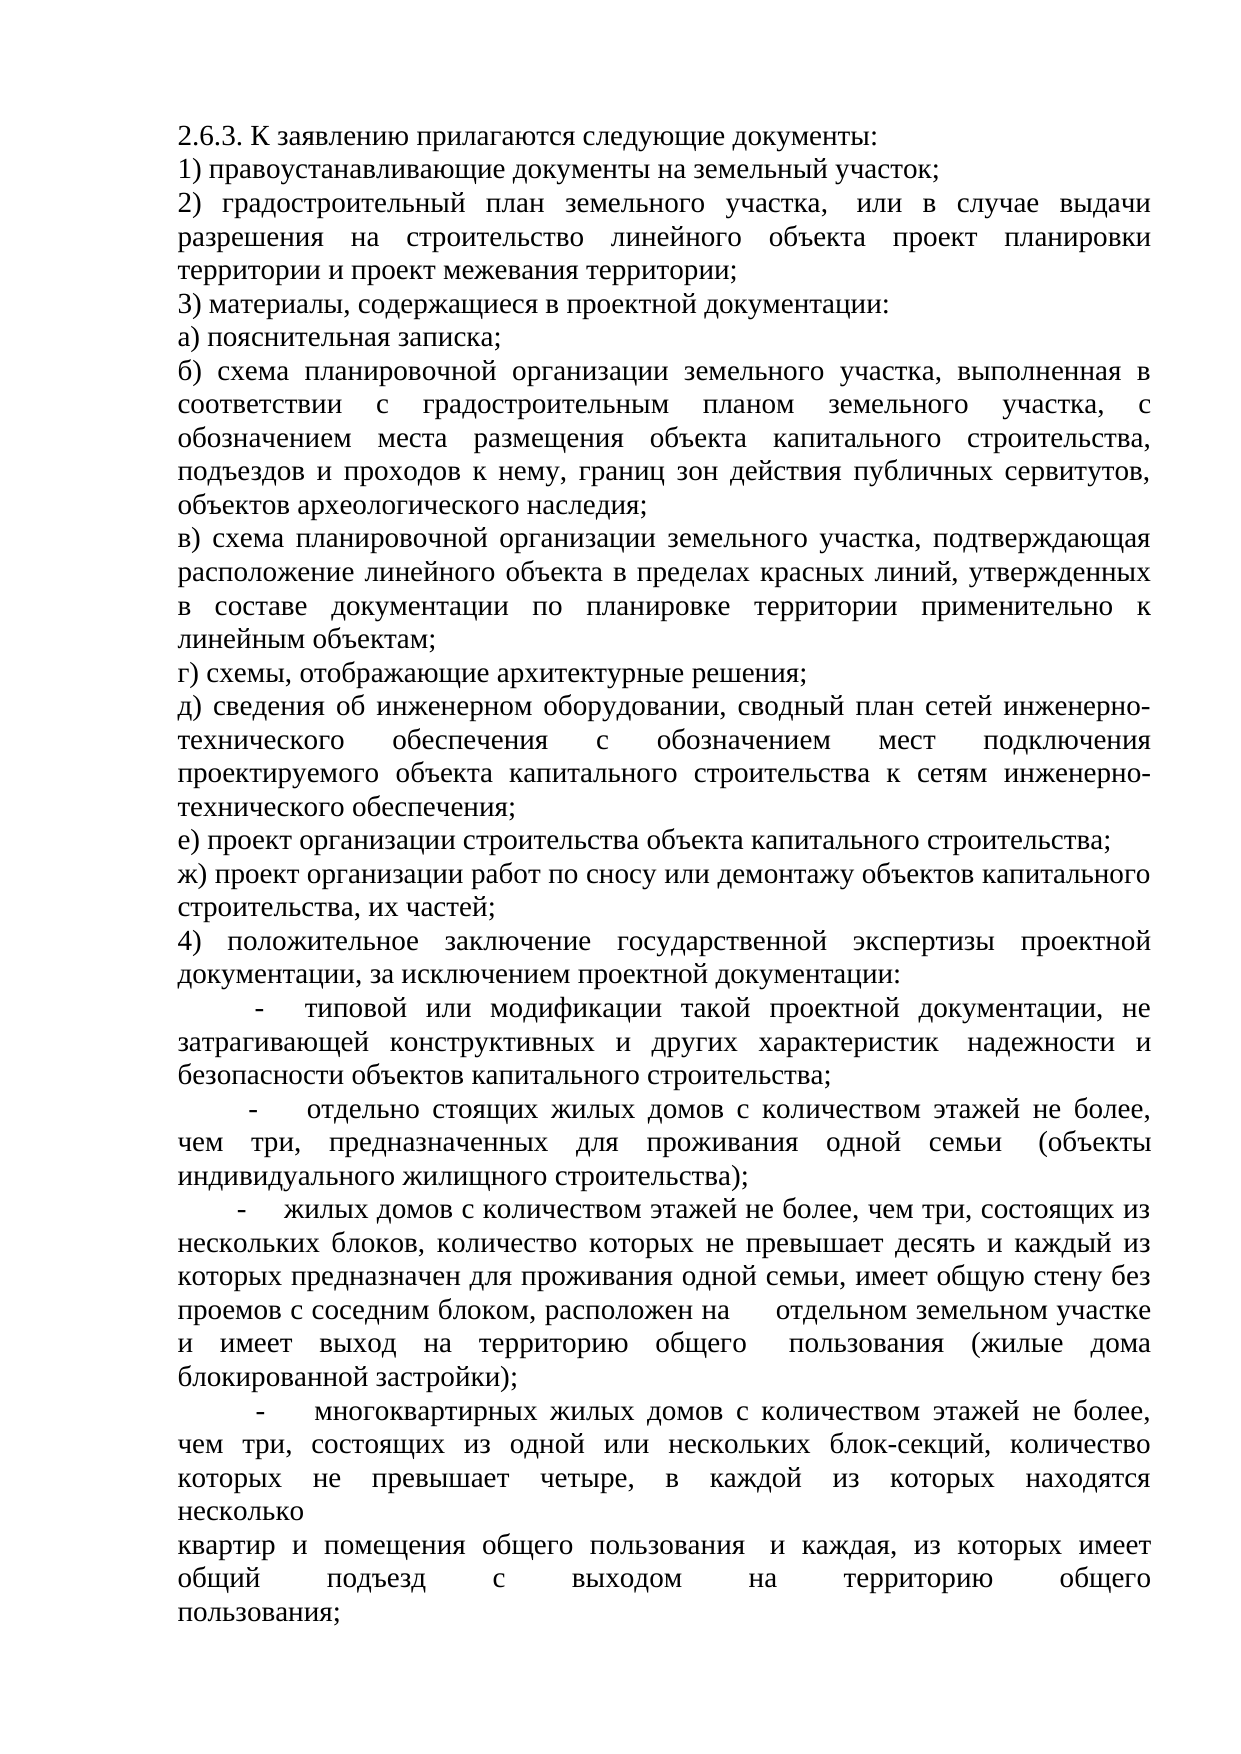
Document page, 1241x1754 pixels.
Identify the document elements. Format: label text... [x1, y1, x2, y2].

text - отдельно стоящих жилых домов с количеством этажей не более, чем три, предназначенных для проживания одной семьи (объекты индивидуального жилищного строительства); [177, 1091, 1152, 1191]
text д) сведения об инженерном оборудовании, сводный план сетей инженерно-технического обеспечения с обозначением мест подключения проектируемого объекта капитального строительства к сетям инженерно-технического обеспечения; [177, 688, 1152, 822]
text в) схема планировочной организации земельного участка, подтверждающая расположение линейного объекта в пределах красных линий, утвержденных в составе документации по планировке территории применительно к линейным объектам; [177, 521, 1152, 655]
text 2.6.3. К заявлению прилагаются следующие документы: [177, 118, 1152, 152]
text - типовой или модификации такой проектной документации, не затрагивающей конструктивных и других характеристик надежности и безопасности объектов капитального строительства; [177, 990, 1152, 1091]
text - жилых домов с количеством этажей не более, чем три, состоящих из нескольких блоков, количество которых не превышает десять и каждый из которых предназначен для проживания одной семьи, имеет общую стену без проемов с соседним блоком, расположен на отдельном земельном участке и имеет выход на территорию общего пользования (жилые дома блокированной застройки); [177, 1191, 1152, 1393]
text 3) материалы, содержащиеся в проектной документации: [177, 286, 1152, 319]
text 2) градостроительный план земельного участка, или в случае выдачи разрешения на строительство линейного объекта проект планировки территории и проект межевания территории; [177, 185, 1152, 286]
text 4) положительное заключение государственной экспертизы проектной документации, за исключением проектной документации: [177, 923, 1152, 990]
text 1) правоустанавливающие документы на земельный участок; [177, 152, 1152, 185]
text квартир и помещения общего пользования и каждая, из которых имеет общий подъезд с выходом на территорию общего пользования; [177, 1527, 1152, 1627]
text - многоквартирных жилых домов с количеством этажей не более, чем три, состоящих из одной или нескольких блок-секций, количество которых не превышает четыре, в каждой из которых находятся несколько [177, 1393, 1152, 1527]
text б) схема планировочной организации земельного участка, выполненная в соответствии с градостроительным планом земельного участка, с обозначением места размещения объекта капитального строительства, подъездов и проходов к нему, границ зон действия публичных сервитутов, объектов археологического наследия; [177, 353, 1152, 521]
text ж) проект организации работ по сносу или демонтажу объектов капитального строительства, их частей; [177, 856, 1152, 923]
text е) проект организации строительства объекта капитального строительства; [177, 822, 1152, 856]
text а) пояснительная записка; [177, 319, 1152, 353]
text г) схемы, отображающие архитектурные решения; [177, 655, 1152, 688]
